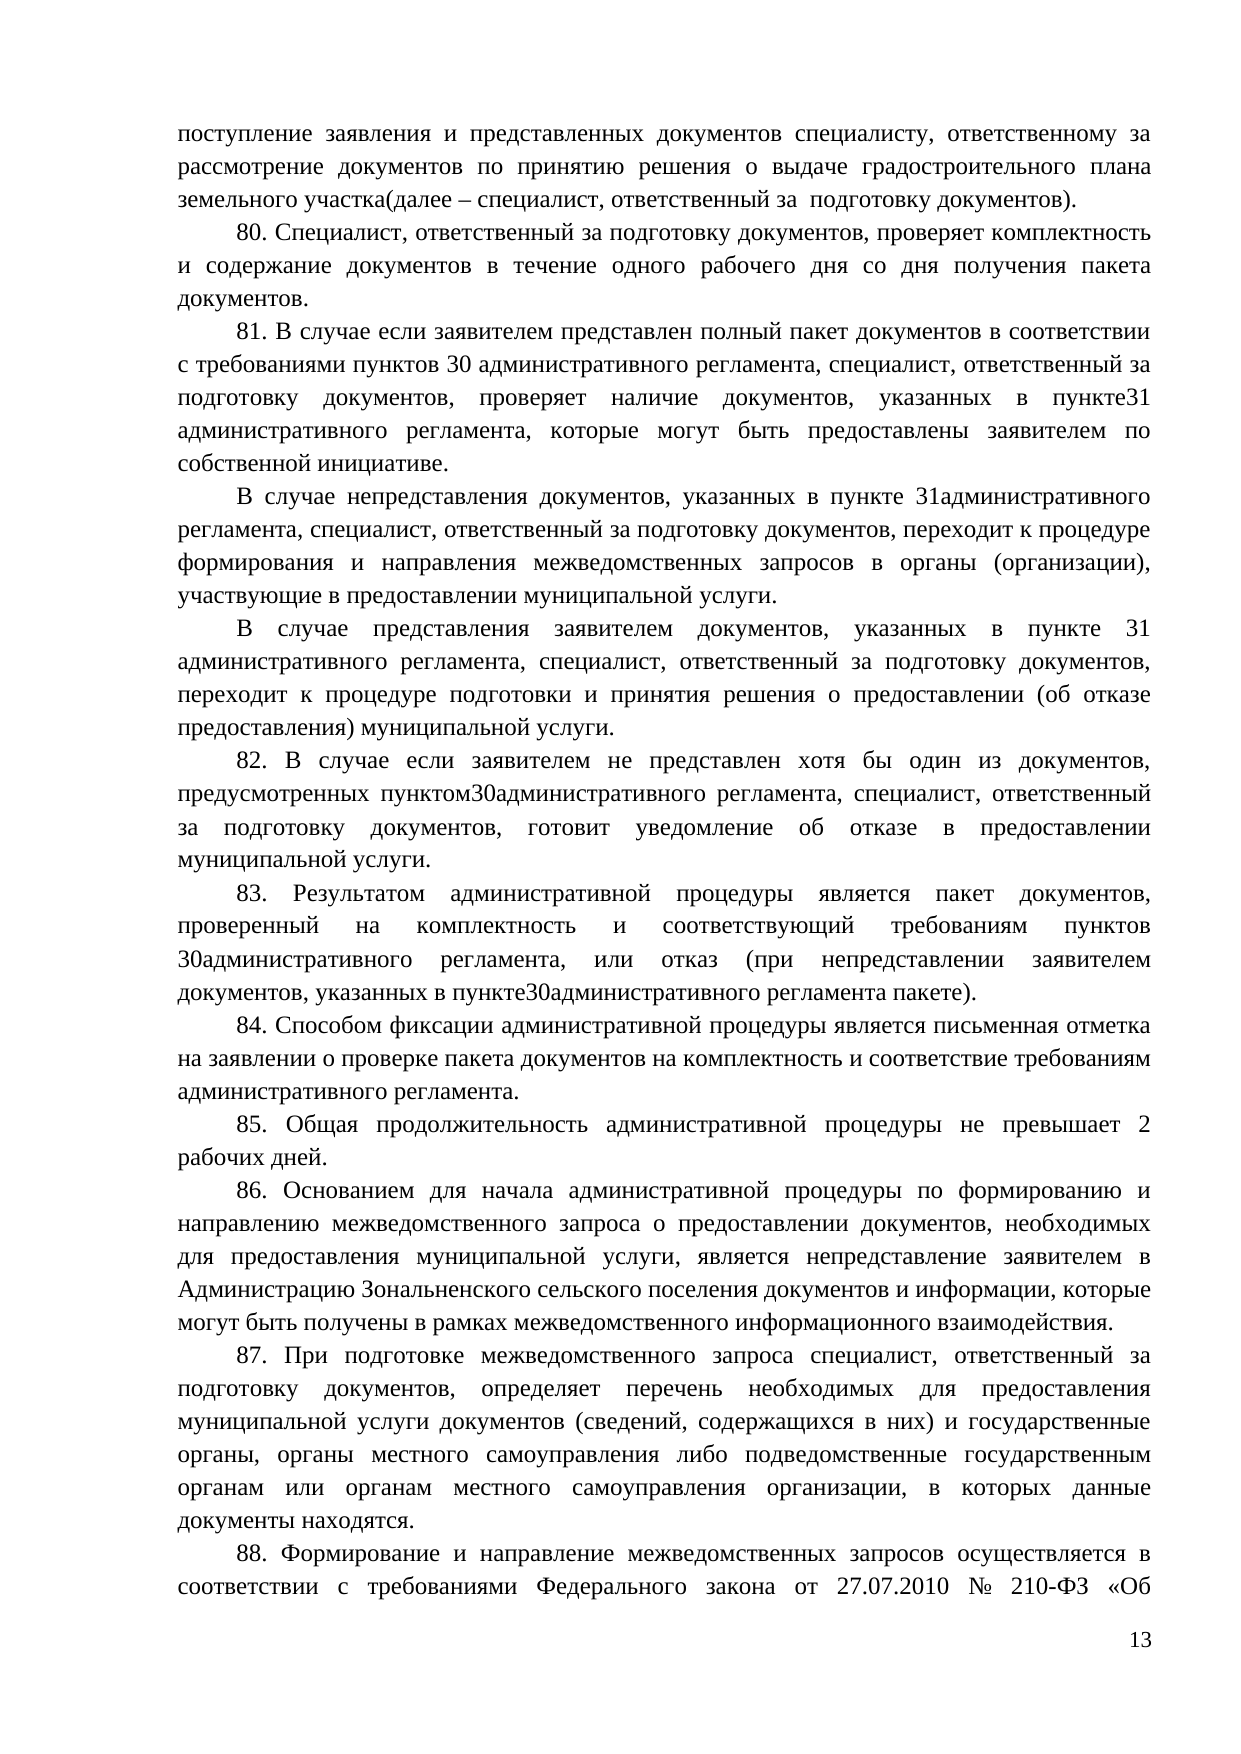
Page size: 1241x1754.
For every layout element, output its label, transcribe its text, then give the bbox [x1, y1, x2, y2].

text 84. Способом фиксации административной процедуры является письменная отметка на заявлении о проверке пакета документов на комплектность и соответствие требованиям административного регламента. [177, 1010, 1152, 1104]
text 86. Основанием для начала административной процедуры по формированию и направлению межведомственного запроса о предоставлении документов, необходимых для предоставления муниципальной услуги, является непредставление заявителем в Администрацию Зональненского сельского поселения документов и информации, которые могут быть получены в рамках межведомственного информационного взаимодействия. [177, 1175, 1152, 1336]
text В случае представления заявителем документов, указанных в пункте 31 административного регламента, специалист, ответственный за подготовку документов, переходит к процедуре подготовки и принятия решения о предоставлении (об отказе предоставления) муниципальной услуги. [177, 613, 1152, 741]
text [177, 118, 1152, 213]
text 83. Результатом административной процедуры является пакет документов, проверенный на комплектность и соответствующий требованиям пунктов 30административного регламента, или отказ (при непредставлении заявителем документов, указанных в пункте30административного регламента пакете). [177, 878, 1152, 1005]
text 85. Общая продолжительность административной процедуры не превышает 2 рабочих дней. [177, 1109, 1152, 1171]
text 87. При подготовке межведомственного запроса специалист, ответственный за подготовку документов, определяет перечень необходимых для предоставления муниципальной услуги документов (сведений, содержащихся в них) и государственные органы, органы местного самоуправления либо подведомственные государственным органам или органам местного самоуправления организации, в которых данные документы находятся. [177, 1340, 1152, 1534]
text В случае непредставления документов, указанных в пункте 31административного регламента, специалист, ответственный за подготовку документов, переходит к процедуре формирования и направления межведомственных запросов в органы (организации), участвующие в предоставлении муниципальной услуги. [177, 481, 1152, 609]
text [177, 1538, 1152, 1600]
text 82. В случае если заявителем не представлен хотя бы один из документов, предусмотренных пунктом30административного регламента, специалист, ответственный за подготовку документов, готовит уведомление об отказе в предоставлении муниципальной услуги. [177, 746, 1152, 873]
text 81. В случае если заявителем представлен полный пакет документов в соответствии с требованиями пунктов 30 административного регламента, специалист, ответственный за подготовку документов, проверяет наличие документов, указанных в пункте31 административного регламента, которые могут быть предоставлены заявителем по собственной инициативе. [177, 316, 1152, 477]
text 80. Специалист, ответственный за подготовку документов, проверяет комплектность и содержание документов в течение одного рабочего дня со дня получения пакета документов. [177, 217, 1152, 312]
